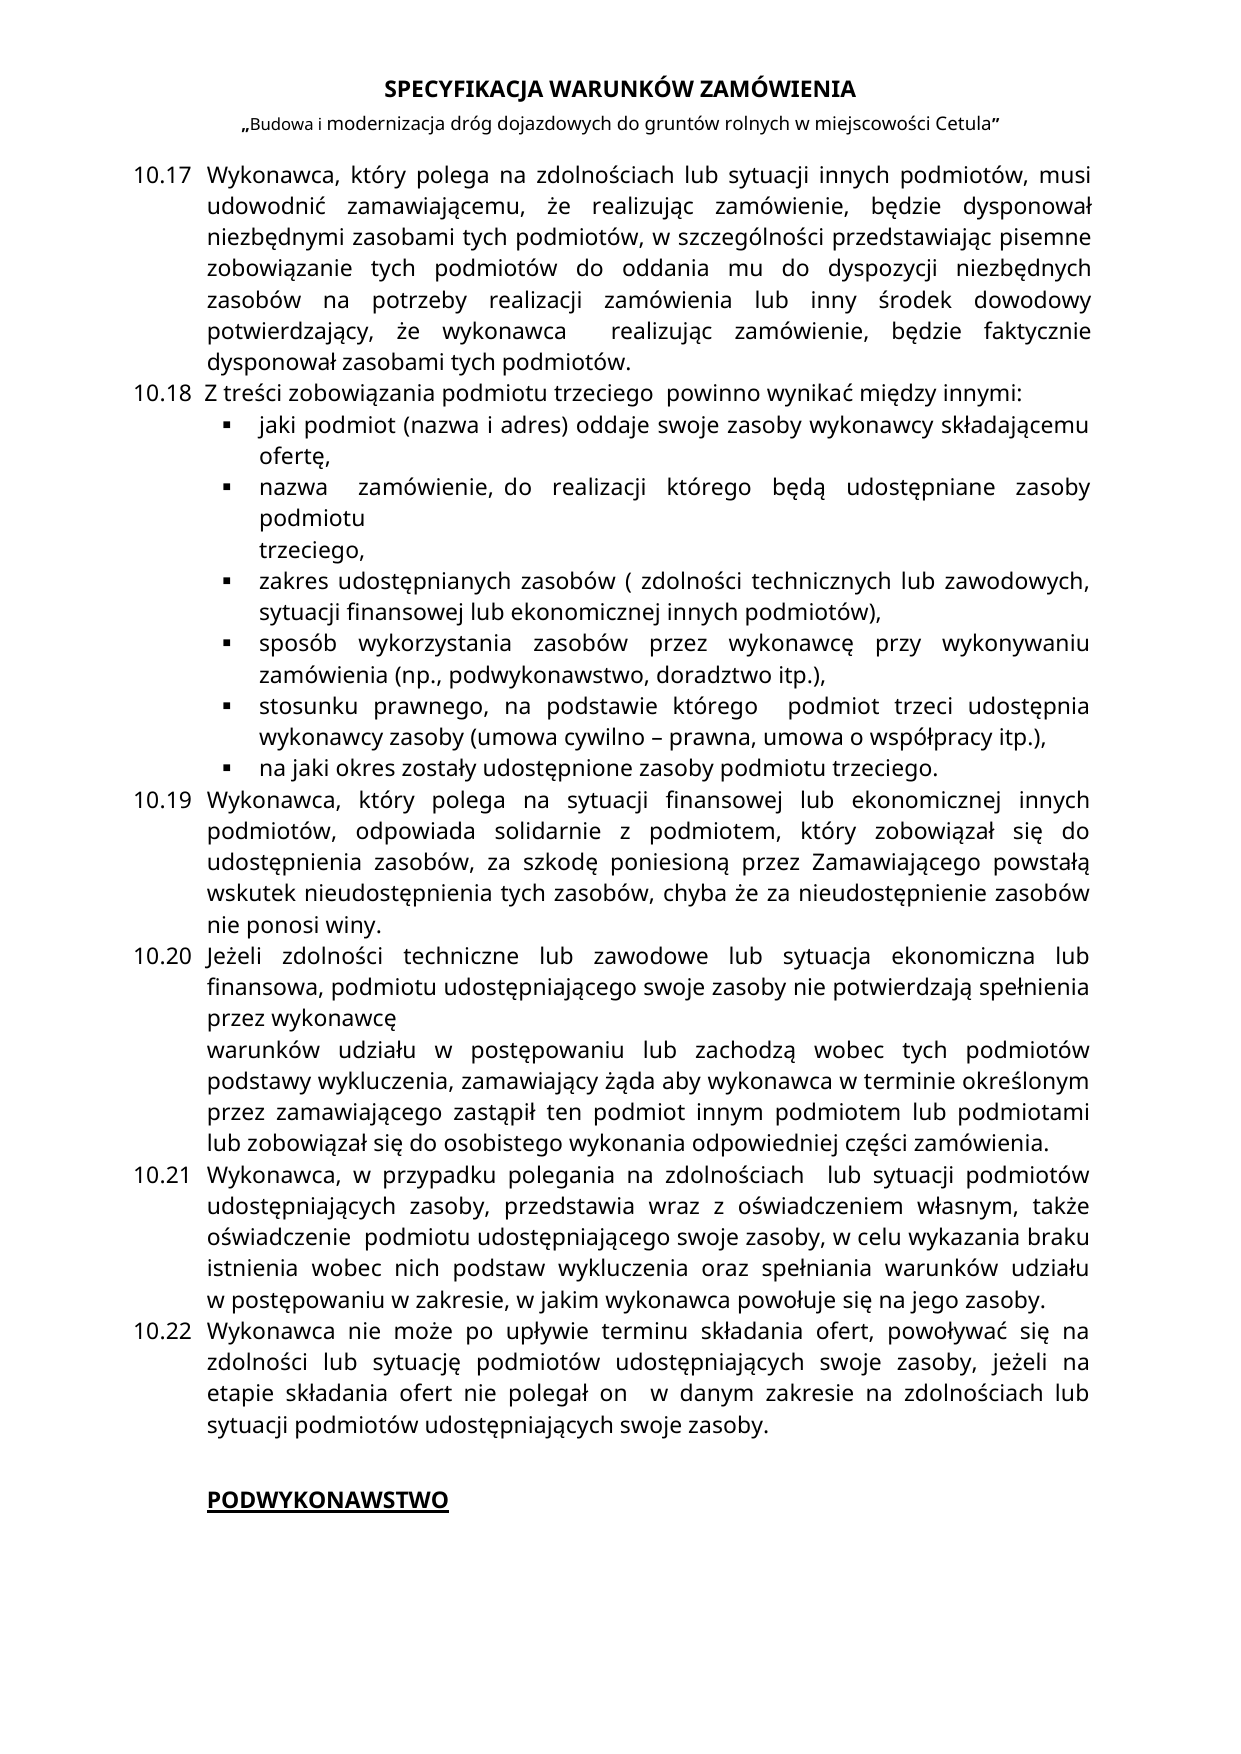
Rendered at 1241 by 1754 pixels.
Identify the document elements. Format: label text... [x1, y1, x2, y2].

text 10.20 Jeżeli zdolności techniczne lub zawodowe lub sytuacja ekonomiczna lub finansowa, podmiotu udostępniającego swoje zasoby nie potwierdzają spełnienia przez wykonawcę [133, 940, 1091, 1034]
list sposób wykorzystania zasobów przez wykonawcę przy wykonywaniu zamówienia (np., podwykonawstwo, doradztwo itp.), [221, 627, 1091, 690]
list jaki podmiot (nazwa i adres) oddaje swoje zasoby wykonawcy składającemu ofertę, [221, 409, 1091, 471]
list 10.18 Z treści zobowiązania podmiotu trzeciego powinno wynikać między innymi: [133, 377, 1091, 409]
text 10.22 Wykonawca nie może po upływie terminu składania ofert, powoływać się na zdolności lub sytuację podmiotów udostępniających swoje zasoby, jeżeli na etapie składania ofert nie polegał on w danym zakresie na zdolnościach lub sytuacji podmiotów udostępniających swoje zasoby. [133, 1315, 1091, 1440]
text warunków udziału w postępowaniu lub zachodzą wobec tych podmiotów podstawy wykluczenia, zamawiający żąda aby wykonawca w terminie określonym przez zamawiającego zastąpił ten podmiot innym podmiotem lub podmiotami lub zobowiązał się do osobistego wykonania odpowiedniej części zamówienia. [148, 1034, 1091, 1159]
list na jaki okres zostały udostępnione zasoby podmiotu trzeciego. [221, 752, 1091, 784]
list stosunku prawnego, na podstawie którego podmiot trzeci udostępnia wykonawcy zasoby (umowa cywilno – prawna, umowa o współpracy itp.), [221, 690, 1091, 752]
text 10.19 Wykonawca, który polega na sytuacji finansowej lub ekonomicznej innych podmiotów, odpowiada solidarnie z podmiotem, który zobowiązał się do udostępnienia zasobów, za szkodę poniesioną przez Zamawiającego powstałą wskutek nieudostępnienia tych zasobów, chyba że za nieudostępnienie zasobów nie ponosi winy. [133, 784, 1091, 940]
list nazwa zamówienie, do realizacji którego będą udostępniane zasoby podmiotu [221, 471, 1091, 534]
list zakres udostępnianych zasobów ( zdolności technicznych lub zawodowych, sytuacji finansowej lub ekonomicznej innych podmiotów), [221, 565, 1091, 627]
list PODWYKONAWSTWO [207, 1484, 1093, 1515]
text trzeciego, [259, 534, 1091, 565]
list Wykonawca, który polega na zdolnościach lub sytuacji innych podmiotów, musi udowodnić zamawiającemu, że realizując zamówienie, będzie dysponował niezbędnymi zasobami tych podmiotów, w szczególności przedstawiając pisemne zobowiązanie tych podmiotów do oddania mu do dyspozycji niezbędnych zasobów na potrzeby realizacji zamówienia lub inny środek dowodowy potwierdzający, że wykonawca realizując zamówienie, będzie faktycznie dysponował zasobami tych podmiotów. [133, 159, 1093, 377]
text 10.21 Wykonawca, w przypadku polegania na zdolnościach lub sytuacji podmiotów udostępniających zasoby, przedstawia wraz z oświadczeniem własnym, także oświadczenie podmiotu udostępniającego swoje zasoby, w celu wykazania braku istnienia wobec nich podstaw wykluczenia oraz spełniania warunków udziału w postępowaniu w zakresie, w jakim wykonawca powołuje się na jego zasoby. [133, 1159, 1091, 1315]
